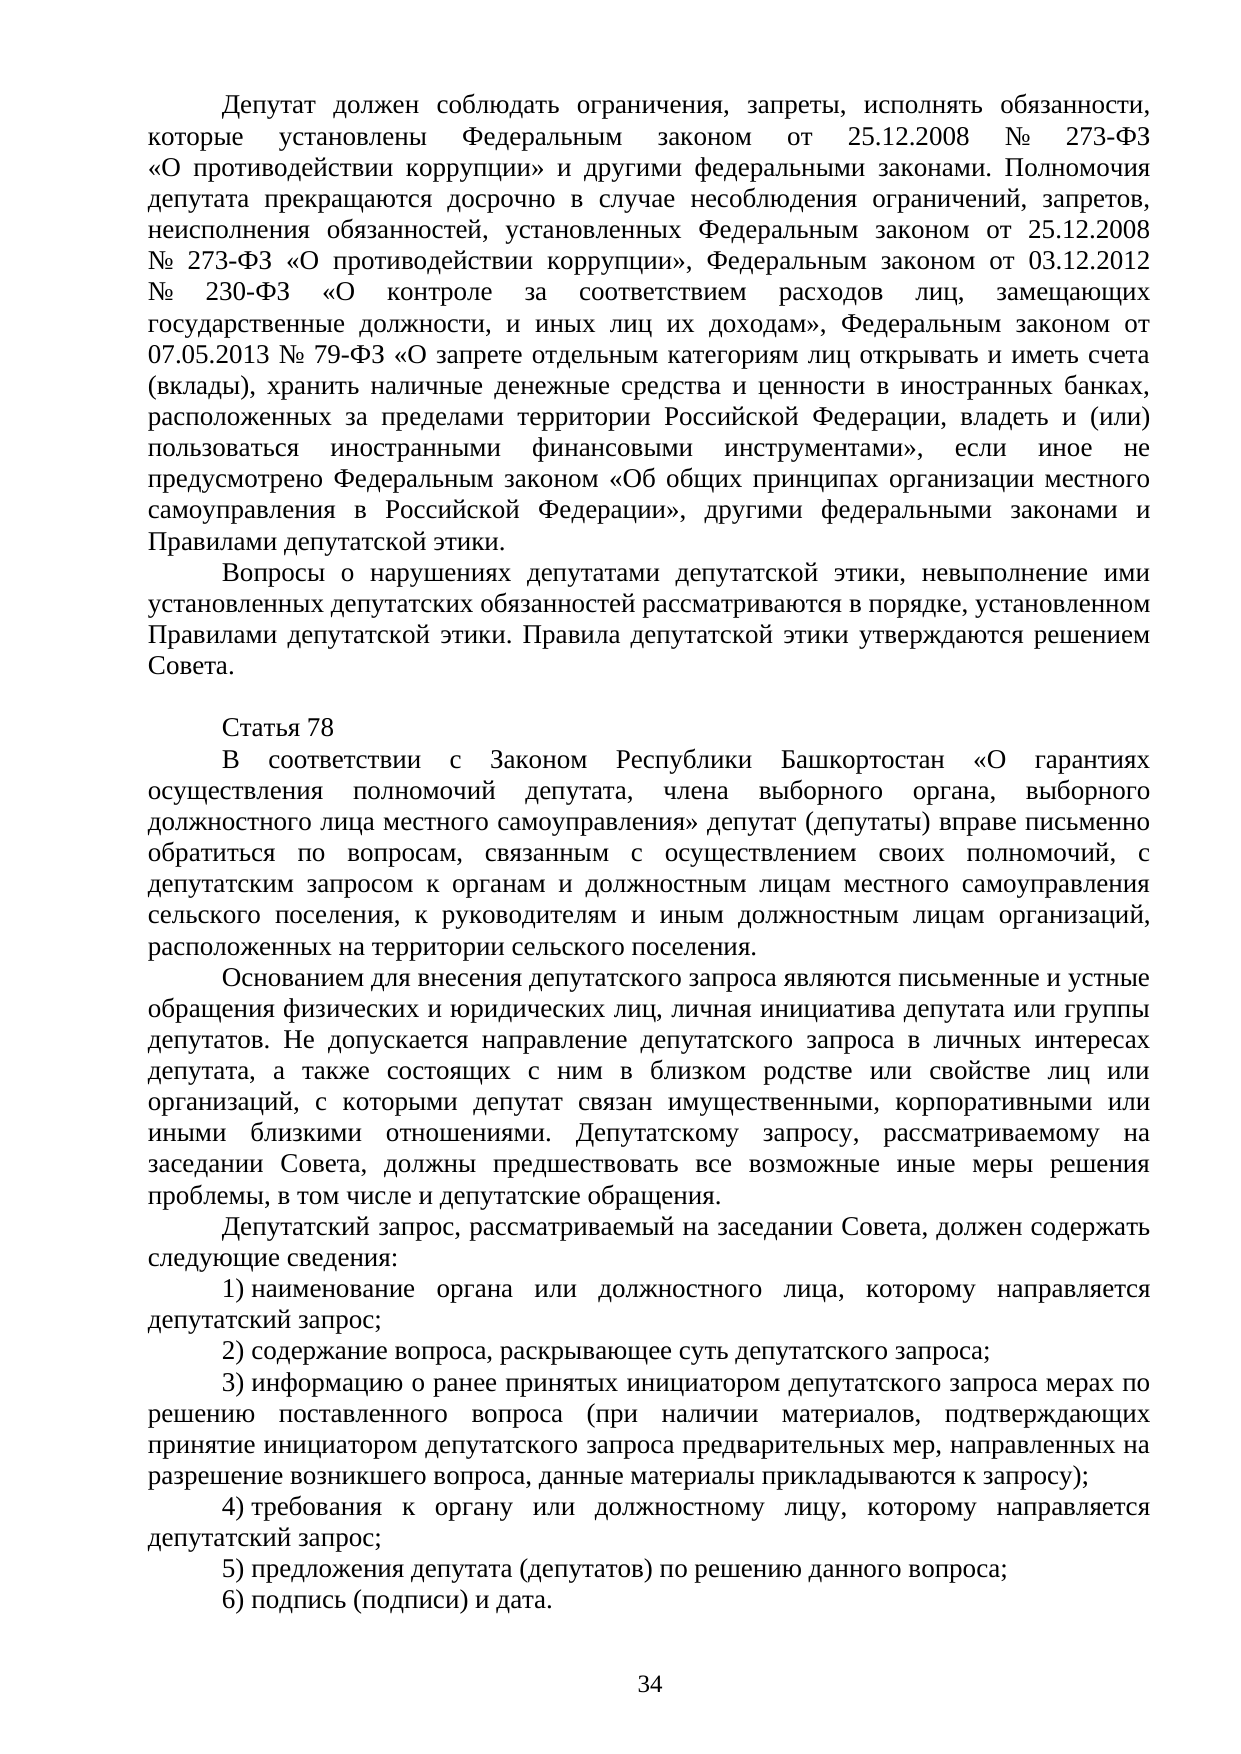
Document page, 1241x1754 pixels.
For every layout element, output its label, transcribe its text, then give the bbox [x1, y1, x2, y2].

text 4) требования к органу или должностному лицу, которому направляется депутатский запрос; [148, 1490, 1152, 1552]
text Депутат должен соблюдать ограничения, запреты, исполнять обязанности, которые установлены Федеральным законом от 25.12.2008 № 273-ФЗ «О противодействии коррупции» и другими федеральными законами. Полномочия депутата прекращаются досрочно в случае несоблюдения ограничений, запретов, неисполнения обязанностей, установленных Федеральным законом от 25.12.2008 № 273-ФЗ «О противодействии коррупции», Федеральным законом от 03.12.2012 № 230-ФЗ «О контроле за соответствием расходов лиц, замещающих государственные должности, и иных лиц их доходам», Федеральным законом от 07.05.2013 № 79-ФЗ «О запрете отдельным категориям лиц открывать и иметь счета (вклады), хранить наличные денежные средства и ценности в иностранных банках, расположенных за пределами территории Российской Федерации, владеть и (или) пользоваться иностранными финансовыми инструментами», если иное не предусмотрено Федеральным законом «Об общих принципах организации местного самоуправления в Российской Федерации», другими федеральными законами и Правилами депутатской этики. [148, 89, 1152, 556]
text Депутатский запрос, рассматриваемый на заседании Совета, должен содержать следующие сведения: [148, 1210, 1152, 1272]
text 3) информацию о ранее принятых инициатором депутатского запроса мерах по решению поставленного вопроса (при наличии материалов, подтверждающих принятие инициатором депутатского запроса предварительных мер, направленных на разрешение возникшего вопроса, данные материалы прикладываются к запросу); [148, 1366, 1152, 1490]
text 5) предложения депутата (депутатов) по решению данного вопроса; [148, 1552, 1152, 1584]
text В соответствии с Законом Республики Башкортостан «О гарантиях осуществления полномочий депутата, члена выборного органа, выборного должностного лица местного самоуправления» депутат (депутаты) вправе письменно обратиться по вопросам, связанным с осуществлением своих полномочий, с депутатским запросом к органам и должностным лицам местного самоуправления сельского поселения, к руководителям и иным должностным лицам организаций, расположенных на территории сельского поселения. [148, 743, 1152, 961]
text Статья 78 [148, 712, 1152, 743]
text 6) подпись (подписи) и дата. [148, 1584, 1152, 1615]
text 2) содержание вопроса, раскрывающее суть депутатского запроса; [148, 1334, 1152, 1366]
text Вопросы о нарушениях депутатами депутатской этики, невыполнение ими установленных депутатских обязанностей рассматриваются в порядке, установленном Правилами депутатской этики. Правила депутатской этики утверждаются решением Совета. [148, 556, 1152, 680]
text Основанием для внесения депутатского запроса являются письменные и устные обращения физических и юридических лиц, личная инициатива депутата или группы депутатов. Не допускается направление депутатского запроса в личных интересах депутата, а также состоящих с ним в близком родстве или свойстве лиц или организаций, с которыми депутат связан имущественными, корпоративными или иными близкими отношениями. Депутатскому запросу, рассматриваемому на заседании Совета, должны предшествовать все возможные иные меры решения проблемы, в том числе и депутатские обращения. [148, 961, 1152, 1210]
text 1) наименование органа или должностного лица, которому направляется депутатский запрос; [148, 1272, 1152, 1334]
